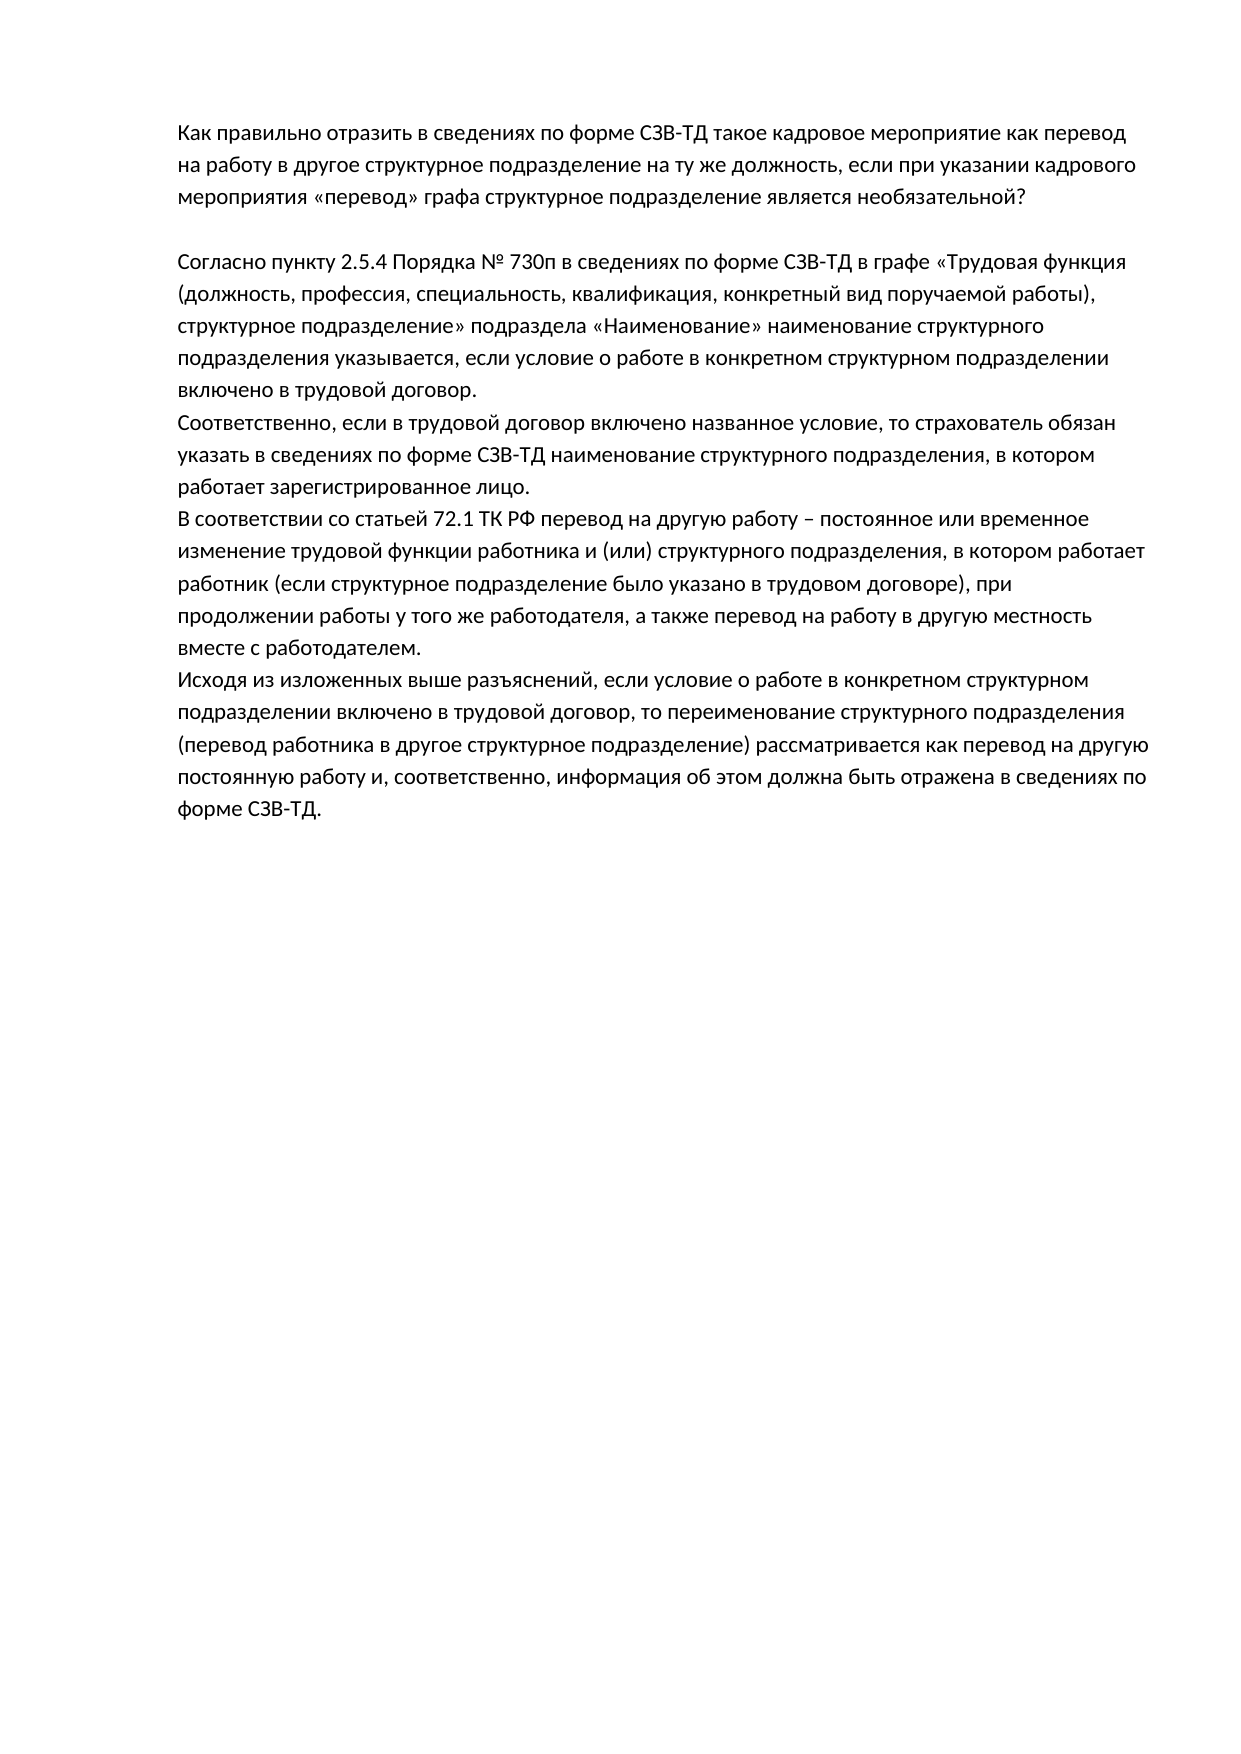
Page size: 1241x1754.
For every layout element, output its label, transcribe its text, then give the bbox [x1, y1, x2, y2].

text Как правильно отразить в сведениях по форме СЗВ-ТД такое кадровое мероприятие как перевод на работу в другое структурное подразделение на ту же должность, если при указании кадрового мероприятия «перевод» графа структурное подразделение является необязательной? Согласно пункту 2.5.4 Порядка № 730п в сведениях по форме СЗВ-ТД в графе «Трудовая функция (должность, профессия, специальность, квалификация, конкретный вид поручаемой работы), структурное подразделение» подраздела «Наименование» наименование структурного подразделения указывается, если условие о работе в конкретном структурном подразделении включено в трудовой договор. Соответственно, если в трудовой договор включено названное условие, то страхователь обязан указать в сведениях по форме СЗВ-ТД наименование структурного подразделения, в котором работает зарегистрированное лицо. В соответствии со статьей 72.1 ТК РФ перевод на другую работу – постоянное или временное изменение трудовой функции работника и (или) структурного подразделения, в котором работает работник (если структурное подразделение было указано в трудовом договоре), при продолжении работы у того же работодателя, а также перевод на работу в другую местность вместе с работодателем. Исходя из изложенных выше разъяснений, если условие о работе в конкретном структурном подразделении включено в трудовой договор, то переименование структурного подразделения (перевод работника в другое структурное подразделение) рассматривается как перевод на другую постоянную работу и, соответственно, информация об этом должна быть отражена в сведениях по форме СЗВ-ТД. [177, 118, 1152, 822]
